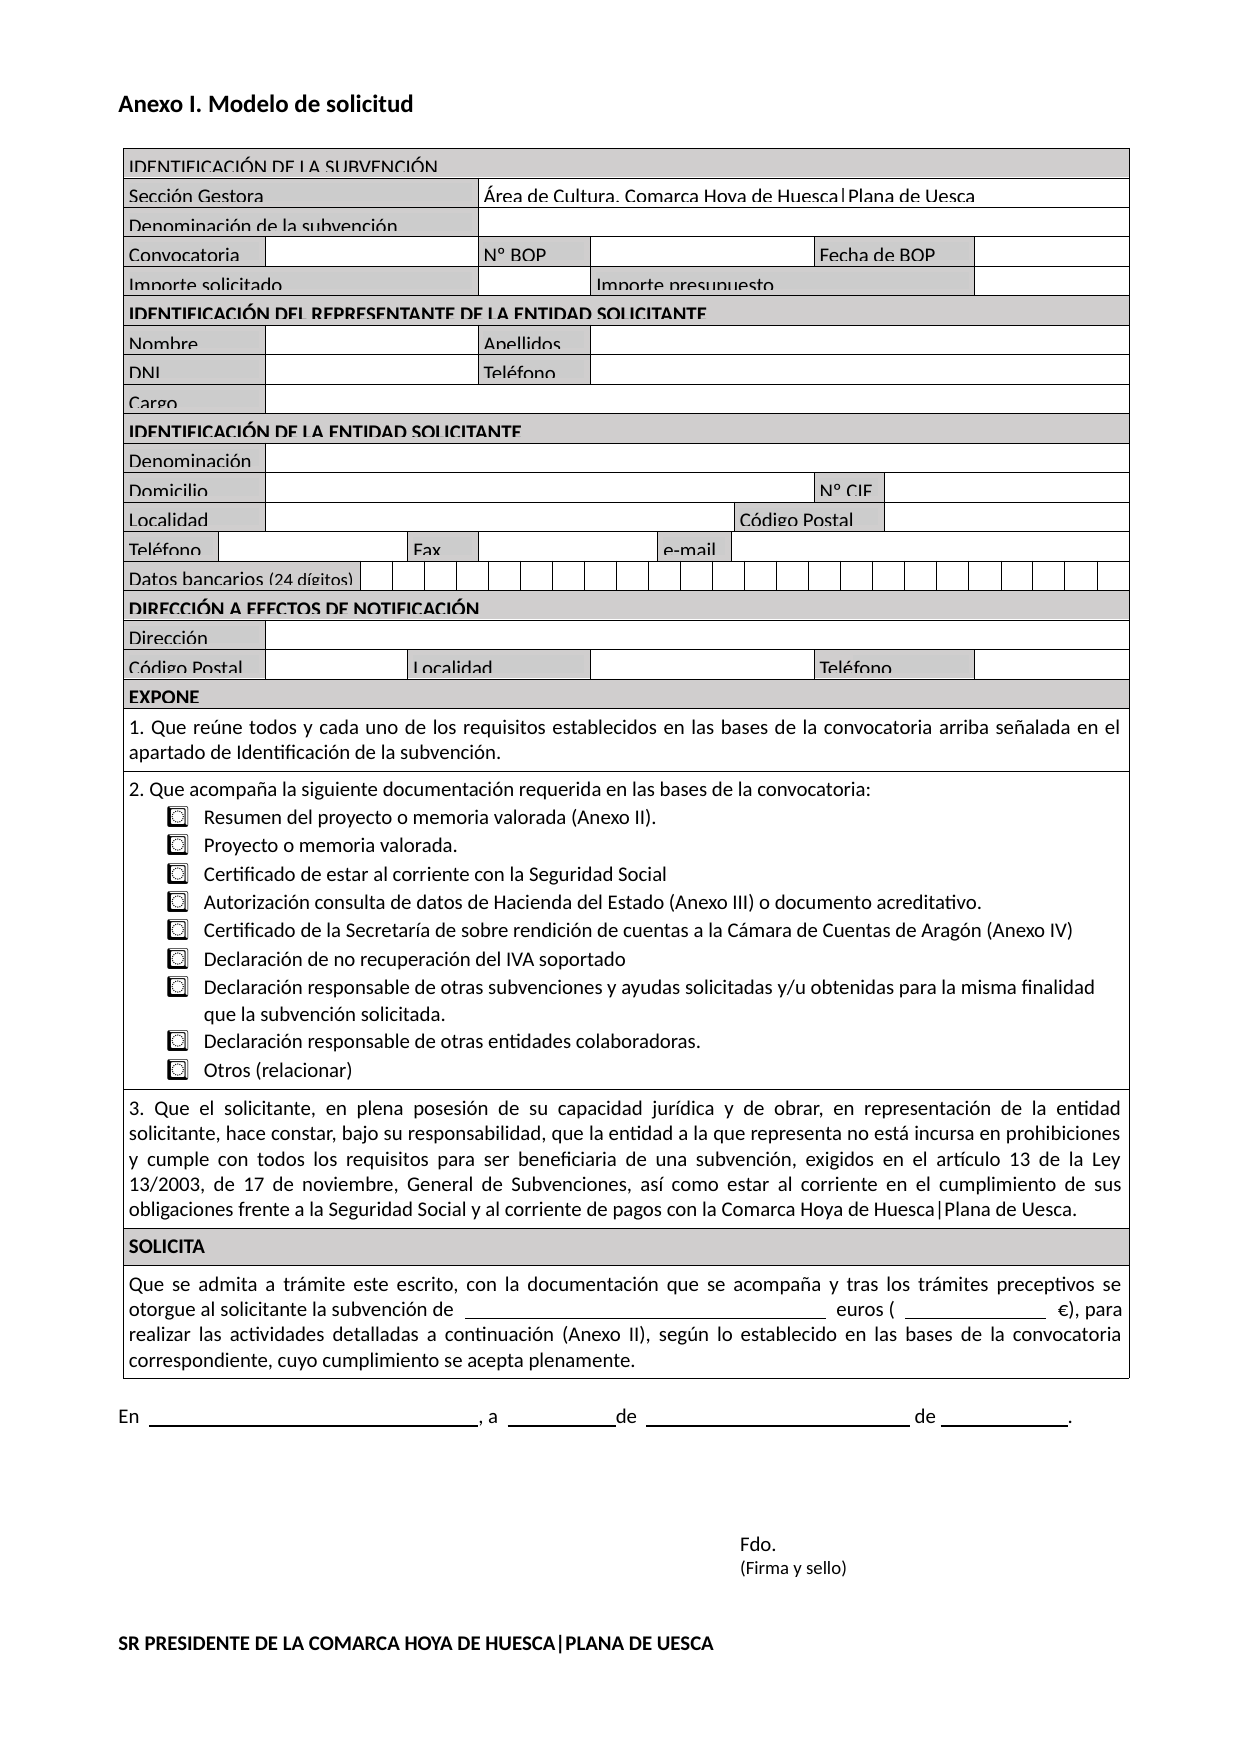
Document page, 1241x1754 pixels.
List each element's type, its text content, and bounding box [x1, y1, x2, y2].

table_cell Denominación [124, 444, 265, 472]
table_cell [219, 532, 407, 561]
table_cell EXPONE [124, 680, 1129, 708]
table_cell [266, 326, 478, 354]
table_cell [266, 621, 1129, 649]
table_cell [745, 562, 776, 590]
table_cell [885, 503, 1129, 531]
table_cell [975, 267, 1129, 295]
table_cell Teléfono [479, 355, 590, 384]
table_cell IDENTIFICACIÓN DEL REPRESENTANTE DE LA ENTIDAD SOLICITANTE [124, 296, 1129, 325]
table_cell [1002, 562, 1032, 590]
table_cell Localidad [124, 503, 265, 531]
text En , a de de . [118, 1404, 1122, 1429]
table_cell [266, 444, 1129, 472]
table_cell Nº BOP [479, 237, 590, 266]
table_cell [553, 562, 584, 590]
table_cell [266, 503, 734, 531]
text Fdo. [118, 1531, 1122, 1556]
table_cell 3. Que el solicitante, en plena posesión de su capacidad jurídica y de obrar, en representación de la entidad solicitante, hace constar, bajo su responsabilidad, que la entidad a la que representa no está incursa en prohibiciones y cumple con todos los requisitos para ser beneficiaria de una subvención, exigidos en el artículo 13 de la Ley 13/2003, de 17 de noviembre, General de Subvenciones, así como estar al corriente en el cumplimiento de sus obligaciones frente a la Seguridad Social y al corriente de pagos con la Comarca Hoya de Huesca|Plana de Uesca. [124, 1090, 1129, 1228]
table_cell 1. Que reúne todos y cada uno de los requisitos establecidos en las bases de la convocatoria arriba señalada en el apartado de Identificación de la subvención. [124, 709, 1129, 771]
table_cell [591, 650, 814, 678]
table_cell [969, 562, 1001, 590]
table_cell [841, 562, 872, 590]
table_cell Cargo [124, 385, 265, 413]
table_cell DIRECCIÓN A EFECTOS DE NOTIFICACIÓN [124, 591, 1129, 619]
table_cell Área de Cultura. Comarca Hoya de Huesca|Plana de Uesca [479, 179, 1129, 207]
table_cell [1033, 562, 1064, 590]
table_cell Que se admita a trámite este escrito, con la documentación que se acompaña y tras los trámites preceptivos se otorgue al solicitante la subvención de euros ( €), para realizar las actividades detalladas a continuación (Anexo II), según lo establecido en las bases de la convocatoria correspondiente, cuyo cumplimiento se acepta plenamente. [124, 1266, 1129, 1378]
table_cell [361, 562, 392, 590]
table_cell e-mail [658, 532, 731, 561]
table_cell [489, 562, 520, 590]
table_cell [591, 326, 1129, 354]
table_cell Denominación de la subvención [124, 208, 478, 236]
table_cell Fax [408, 532, 478, 561]
table_cell [713, 562, 744, 590]
table_cell Código Postal [735, 503, 884, 531]
table_cell Teléfono [124, 532, 218, 561]
table_cell [937, 562, 968, 590]
table_cell Importe presupuesto [591, 267, 974, 295]
table_cell [457, 562, 488, 590]
table_cell [649, 562, 680, 590]
table_cell Localidad [408, 650, 590, 678]
table_cell [425, 562, 456, 590]
table_cell Apellidos [479, 326, 590, 354]
table_cell Domicilio [124, 473, 265, 502]
table_cell [266, 385, 1129, 413]
table_cell [1098, 562, 1129, 590]
text SR PRESIDENTE DE LA COMARCA HOYA DE HUESCA|PLANA DE UESCA [118, 1630, 1122, 1655]
table_cell Datos bancarios (24 dígitos) [124, 562, 360, 590]
table_cell [885, 473, 1129, 502]
table_cell [479, 208, 1129, 236]
table_cell Importe solicitado [124, 267, 478, 295]
table_cell [975, 650, 1129, 678]
table_cell [591, 355, 1129, 384]
table_cell SOLICITA [124, 1229, 1129, 1265]
table_cell Fecha de BOP [815, 237, 974, 266]
text (Firma y sello) [118, 1556, 1122, 1579]
table_cell Convocatoria [124, 237, 265, 266]
table_cell [479, 532, 657, 561]
table_cell Nombre [124, 326, 265, 354]
table_cell [585, 562, 616, 590]
table_cell [809, 562, 840, 590]
table_cell [266, 473, 814, 502]
table_cell [266, 237, 478, 266]
table_cell [266, 355, 478, 384]
table_cell [266, 650, 407, 678]
table_cell [975, 237, 1129, 266]
table_cell Nº CIF [815, 473, 884, 502]
table_cell Teléfono [815, 650, 974, 678]
table_cell Dirección [124, 621, 265, 649]
table_cell Sección Gestora [124, 179, 478, 207]
table_cell [873, 562, 904, 590]
table_cell [617, 562, 648, 590]
table_cell [777, 562, 808, 590]
table_cell [591, 237, 814, 266]
table_cell [479, 267, 590, 295]
table_cell [521, 562, 552, 590]
table_cell DNI [124, 355, 265, 384]
table_cell IDENTIFICACIÓN DE LA ENTIDAD SOLICITANTE [124, 414, 1129, 443]
text Anexo I. Modelo de solicitud [118, 89, 1122, 119]
table_cell [732, 532, 1129, 561]
table_cell [905, 562, 936, 590]
table_cell [393, 562, 424, 590]
table_cell [681, 562, 712, 590]
table_header IDENTIFICACIÓN DE LA SUBVENCIÓN [124, 149, 1129, 177]
table_cell [1065, 562, 1097, 590]
table_cell 2. Que acompaña la siguiente documentación requerida en las bases de la convocatoria: Resumen del proyecto o memoria valorada (Anexo II). Proyecto o memoria valorada. Certificado de estar al corriente con la Seguridad Social Autorización consulta de datos de Hacienda del Estado (Anexo III) o documento acreditativo. Certificado de la Secretaría de sobre rendición de cuentas a la Cámara de Cuentas de Aragón (Anexo IV) Declaración de no recuperación del IVA soportado Declaración responsable de otras subvenciones y ayudas solicitadas y/u obtenidas para la misma finalidad que la subvención solicitada. Declaración responsable de otras entidades colaboradoras. Otros (relacionar) [124, 772, 1129, 1089]
table_cell Código Postal [124, 650, 265, 678]
